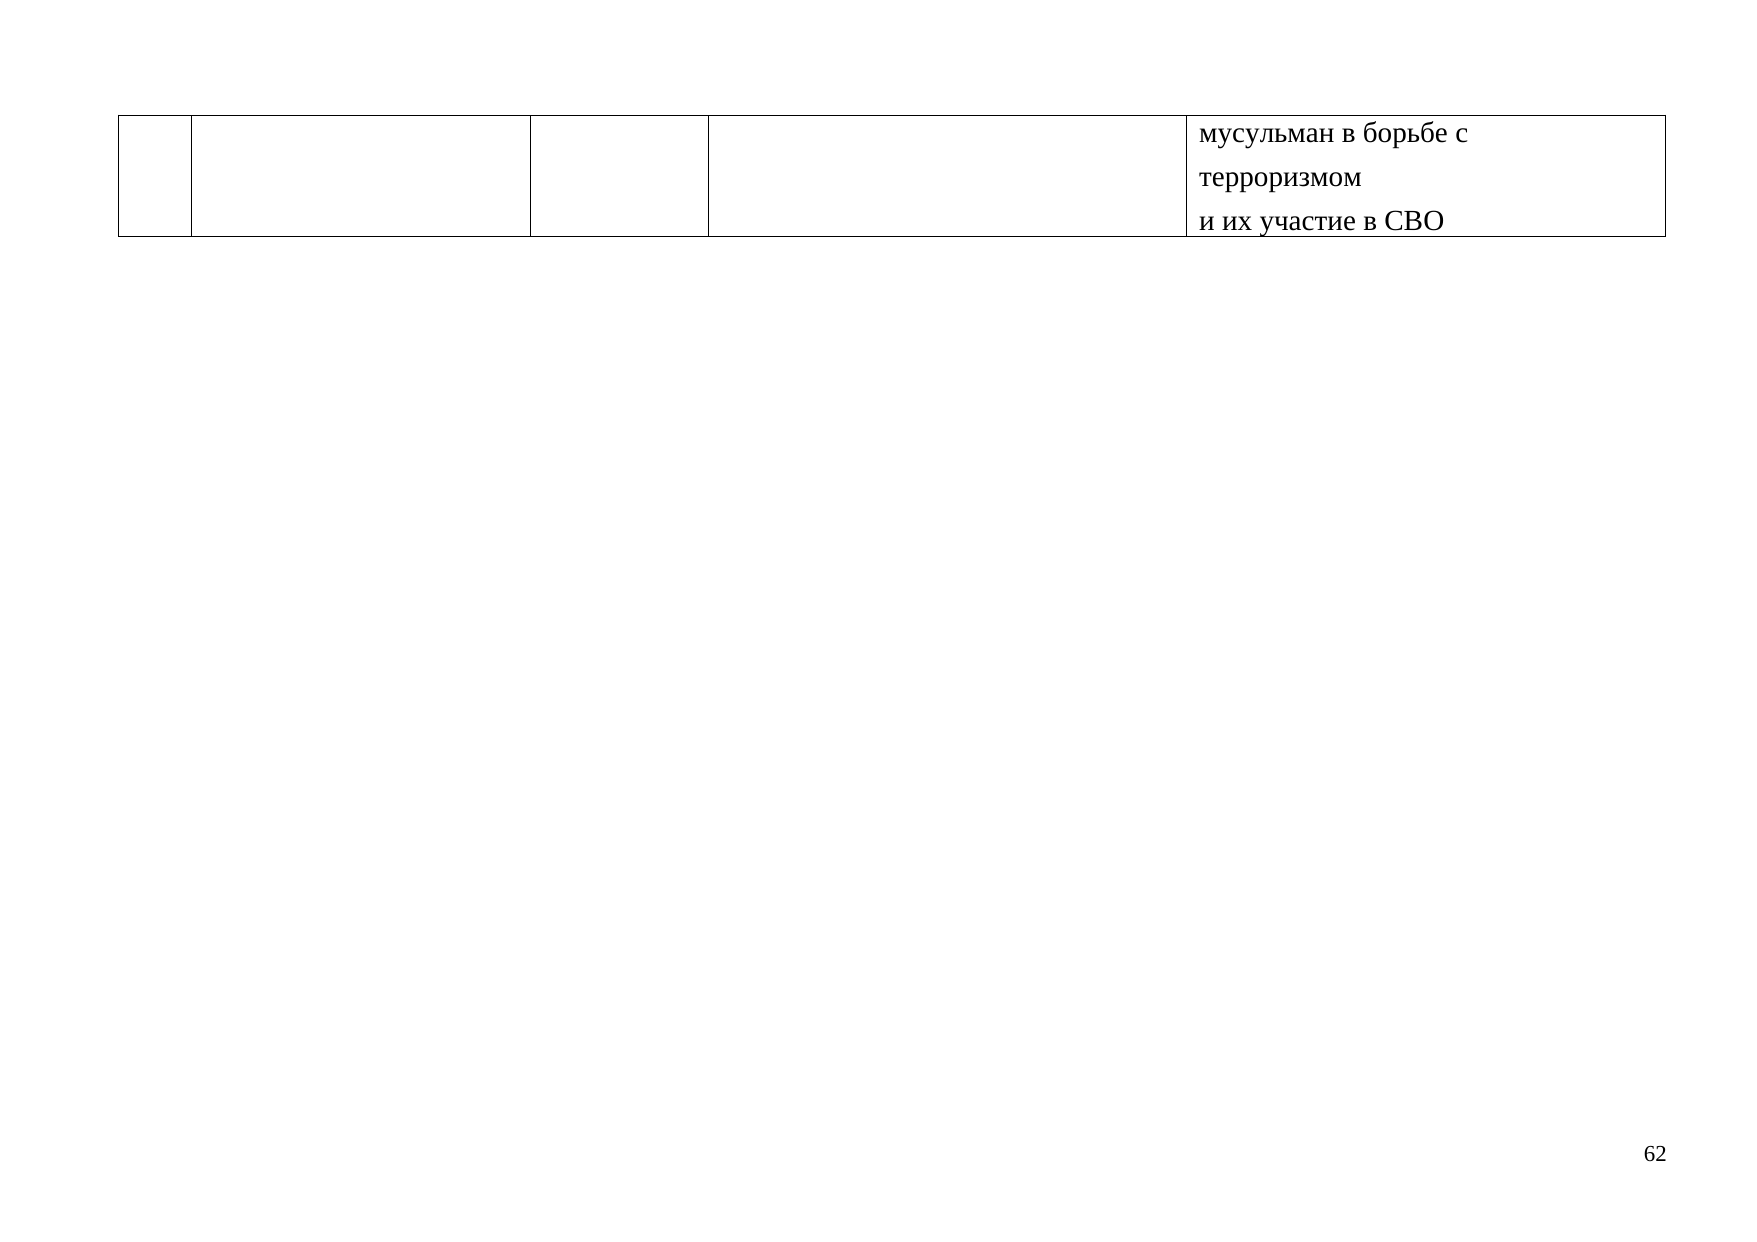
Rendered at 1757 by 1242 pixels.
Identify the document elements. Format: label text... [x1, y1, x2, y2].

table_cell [1187, 116, 1665, 236]
table_cell 29 [119, 116, 191, 236]
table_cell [709, 116, 1186, 236]
table_cell 1 [531, 116, 708, 236]
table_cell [192, 116, 530, 236]
